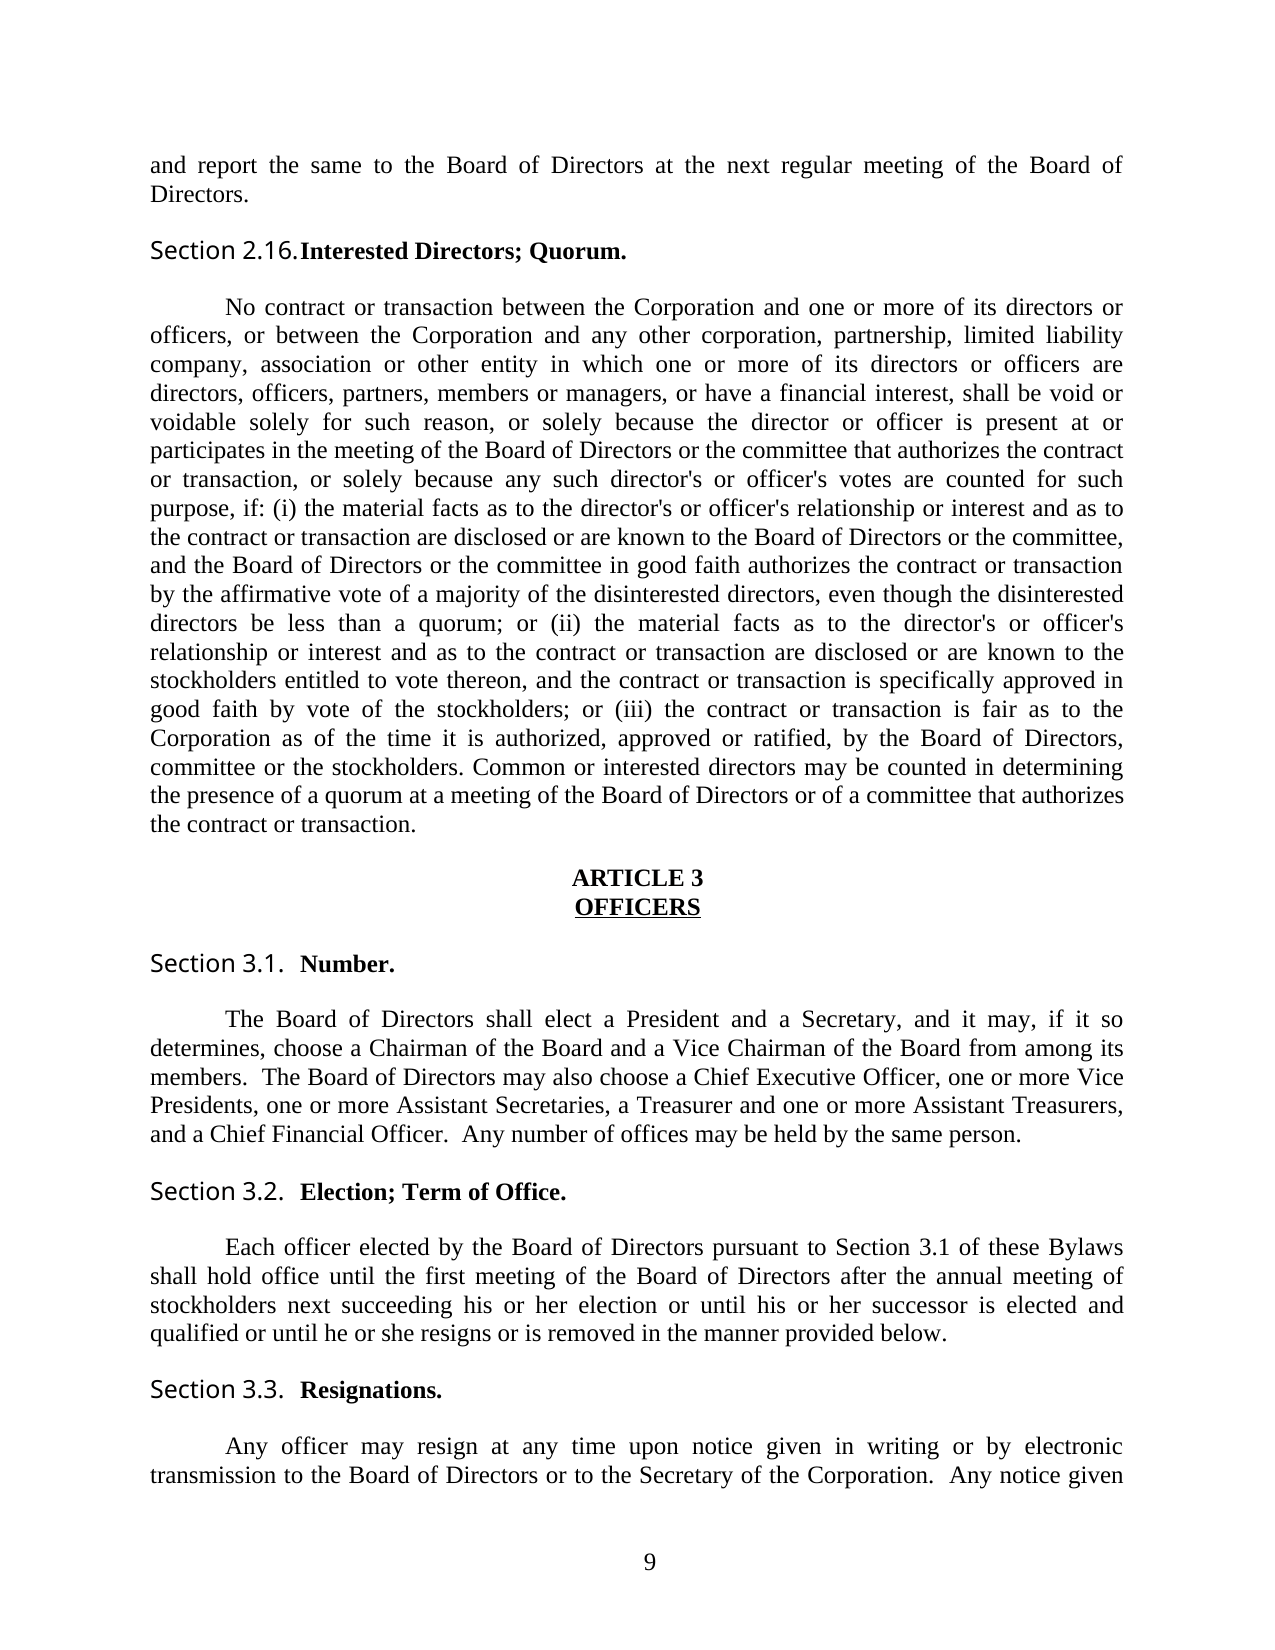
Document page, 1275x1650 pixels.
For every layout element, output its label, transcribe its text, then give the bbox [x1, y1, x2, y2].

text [150, 1431, 1125, 1489]
text No contract or transaction between the Corporation and one or more of its directors or officers, or between the Corporation and any other corporation, partnership, limited liability company, association or other entity in which one or more of its directors or officers are directors, officers, partners, members or managers, or have a financial interest, shall be void or voidable solely for such reason, or solely because the director or officer is present at or participates in the meeting of the Board of Directors or the committee that authorizes the contract or transaction, or solely because any such director's or officer's votes are counted for such purpose, if: (i) the material facts as to the director's or officer's relationship or interest and as to the contract or transaction are disclosed or are known to the Board of Directors or the committee, and the Board of Directors or the committee in good faith authorizes the contract or transaction by the affirmative vote of a majority of the disinterested directors, even though the disinterested directors be less than a quorum; or (ii) the material facts as to the director's or officer's relationship or interest and as to the contract or transaction are disclosed or are known to the stockholders entitled to vote thereon, and the contract or transaction is specifically approved in good faith by vote of the stockholders; or (iii) the contract or transaction is fair as to the Corporation as of the time it is authorized, approved or ratified, by the Board of Directors, committee or the stockholders. Common or interested directors may be counted in determining the presence of a quorum at a meeting of the Board of Directors or of a committee that authorizes the contract or transaction. [150, 292, 1125, 838]
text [150, 150, 1125, 207]
subtitle Resignations. [150, 1372, 1125, 1406]
text Each officer elected by the Board of Directors pursuant to Section 3.1 of these Bylaws shall hold office until the first meeting of the Board of Directors after the annual meeting of stockholders next succeeding his or her election or until his or her successor is elected and qualified or until he or she resigns or is removed in the manner provided below. [150, 1232, 1125, 1347]
subtitle Number. [150, 945, 1125, 979]
subtitle OFFICERS [150, 863, 1125, 920]
subtitle Interested Directors; Quorum. [150, 232, 1125, 267]
text The Board of Directors shall elect a President and a Secretary, and it may, if it so determines, choose a Chairman of the Board and a Vice Chairman of the Board from among its members. The Board of Directors may also choose a Chief Executive Officer, one or more Vice Presidents, one or more Assistant Secretaries, a Treasurer and one or more Assistant Treasurers, and a Chief Financial Officer. Any number of offices may be held by the same person. [150, 1004, 1125, 1148]
subtitle Election; Term of Office. [150, 1173, 1125, 1207]
